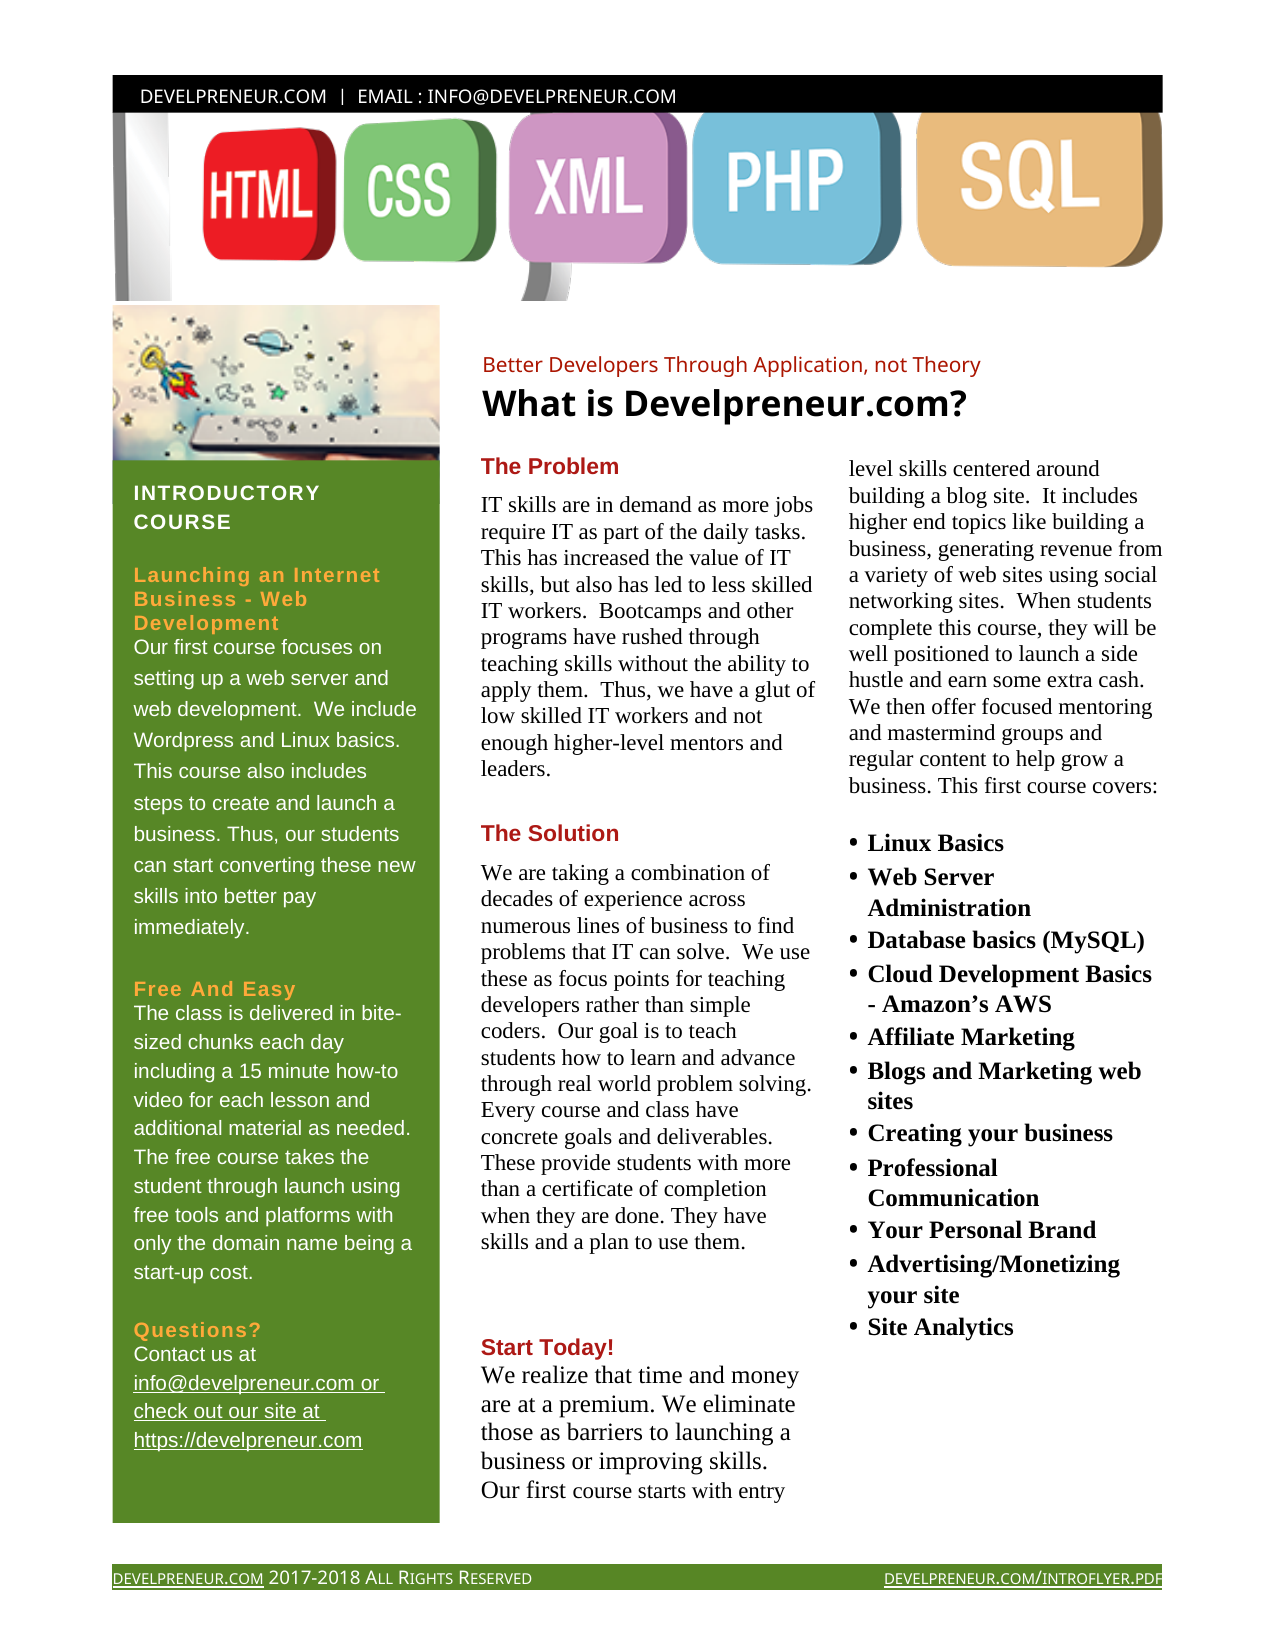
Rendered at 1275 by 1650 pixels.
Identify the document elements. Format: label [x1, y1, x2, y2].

picture [112, 113, 1163, 301]
picture [112, 305, 440, 460]
